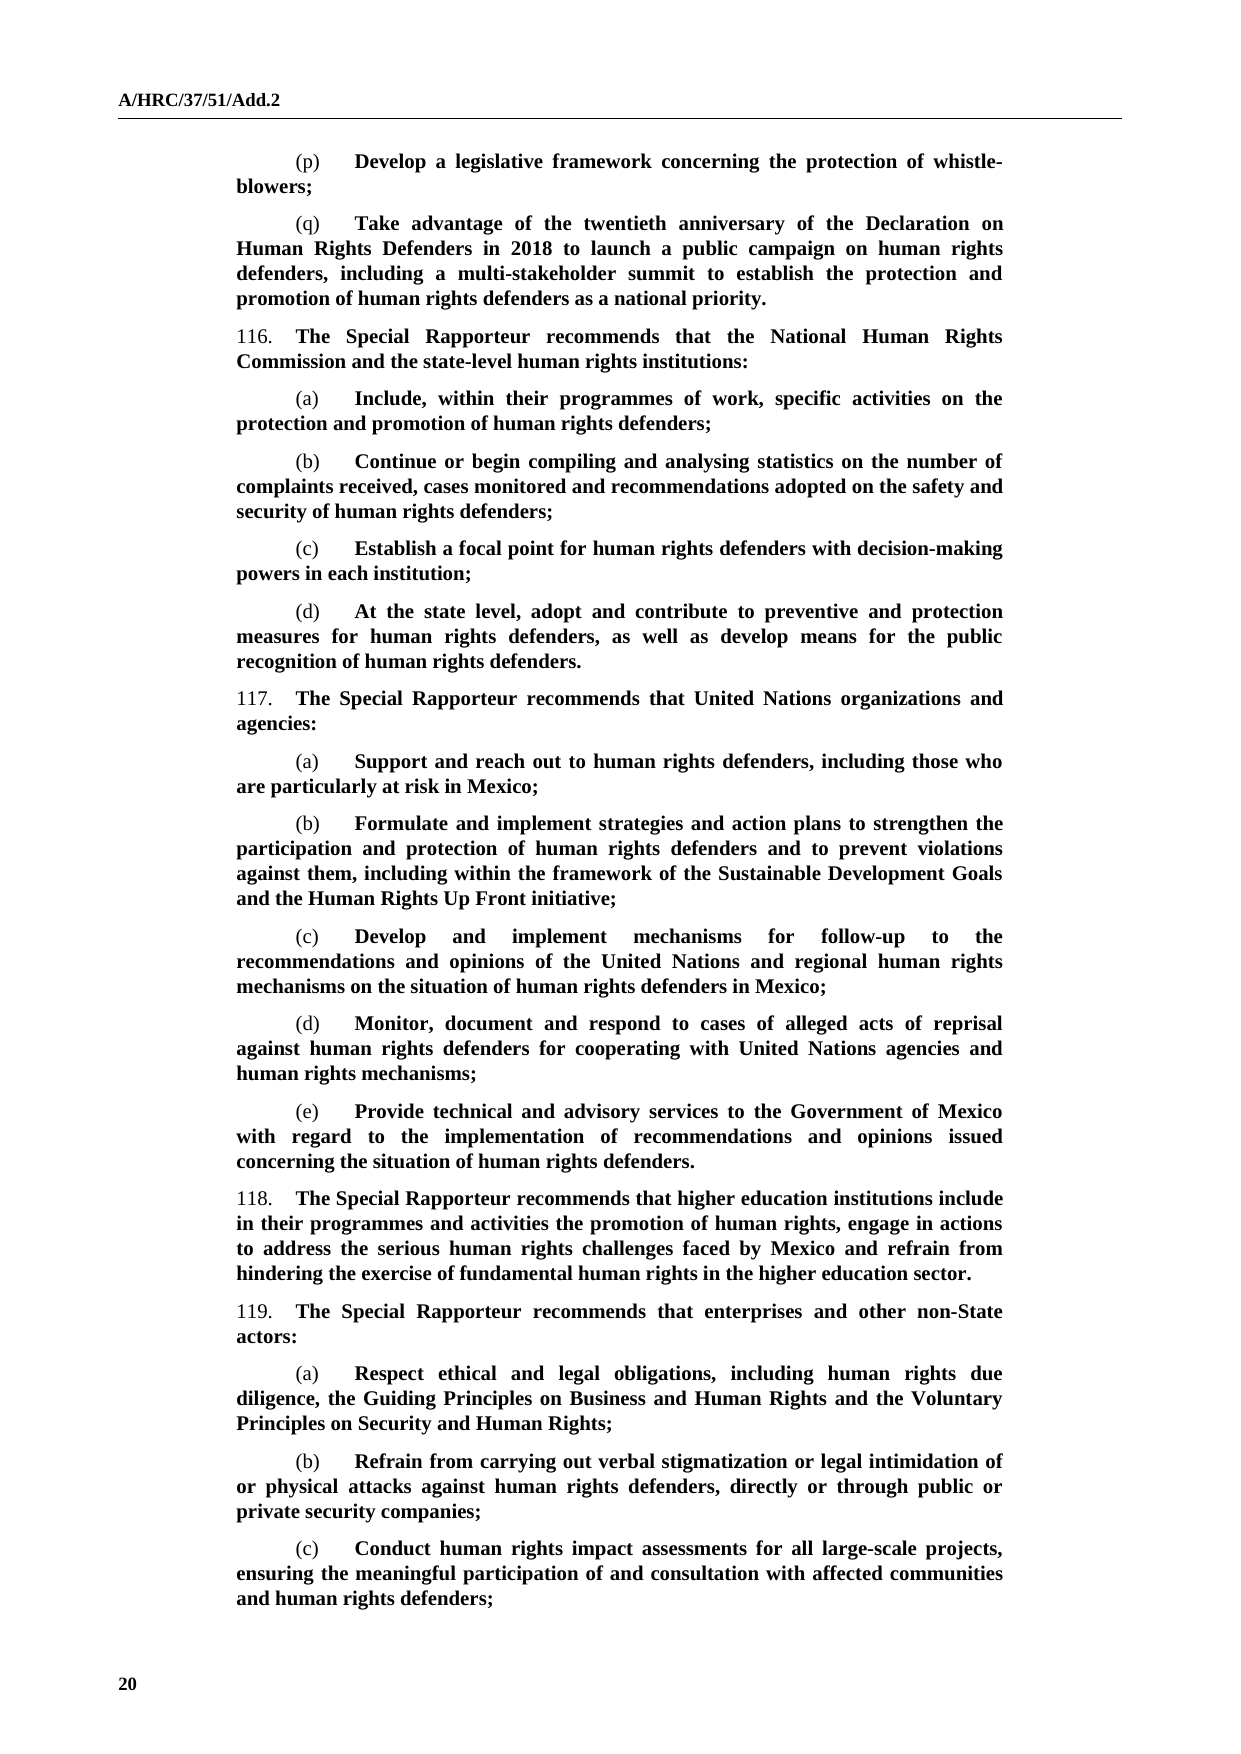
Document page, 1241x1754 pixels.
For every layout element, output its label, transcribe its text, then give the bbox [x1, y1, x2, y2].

text (a) Include, within their programmes of work, specific activities on the protection and promotion of human rights defenders; [236, 385, 1004, 435]
text (a) Respect ethical and legal obligations, including human rights due diligence, the Guiding Principles on Business and Human Rights and the Voluntary Principles on Security and Human Rights; [236, 1360, 1004, 1435]
text (c) Develop and implement mechanisms for follow-up to the recommendations and opinions of the United Nations and regional human rights mechanisms on the situation of human rights defenders in Mexico; [236, 923, 1004, 998]
text (d) Monitor, document and respond to cases of alleged acts of reprisal against human rights defenders for cooperating with United Nations agencies and human rights mechanisms; [236, 1010, 1004, 1085]
text (d) At the state level, adopt and contribute to preventive and protection measures for human rights defenders, as well as develop means for the public recognition of human rights defenders. [236, 598, 1004, 673]
text 119. The Special Rapporteur recommends that enterprises and other non-State actors: [236, 1298, 1004, 1348]
text (b) Continue or begin compiling and analysing statistics on the number of complaints received, cases monitored and recommendations adopted on the safety and security of human rights defenders; [236, 448, 1004, 523]
text (a) Support and reach out to human rights defenders, including those who are particularly at risk in Mexico; [236, 748, 1004, 798]
text 118. The Special Rapporteur recommends that higher education institutions include in their programmes and activities the promotion of human rights, engage in actions to address the serious human rights challenges faced by Mexico and refrain from hindering the exercise of fundamental human rights in the higher education sector. [236, 1185, 1004, 1285]
text (e) Provide technical and advisory services to the Government of Mexico with regard to the implementation of recommendations and opinions issued concerning the situation of human rights defenders. [236, 1098, 1004, 1173]
text (p) Develop a legislative framework concerning the protection of whistle-blowers; [236, 148, 1004, 198]
text 117. The Special Rapporteur recommends that United Nations organizations and agencies: [236, 685, 1004, 735]
text (c) Establish a focal point for human rights defenders with decision-making powers in each institution; [236, 535, 1004, 585]
text (b) Formulate and implement strategies and action plans to strengthen the participation and protection of human rights defenders and to prevent violations against them, including within the framework of the Sustainable Development Goals and the Human Rights Up Front initiative; [236, 810, 1004, 910]
text 116. The Special Rapporteur recommends that the National Human Rights Commission and the state-level human rights institutions: [236, 323, 1004, 373]
text (c) Conduct human rights impact assessments for all large-scale projects, ensuring the meaningful participation of and consultation with affected communities and human rights defenders; [236, 1535, 1004, 1610]
text (q) Take advantage of the twentieth anniversary of the Declaration on Human Rights Defenders in 2018 to launch a public campaign on human rights defenders, including a multi-stakeholder summit to establish the protection and promotion of human rights defenders as a national priority. [236, 210, 1004, 310]
text (b) Refrain from carrying out verbal stigmatization or legal intimidation of or physical attacks against human rights defenders, directly or through public or private security companies; [236, 1448, 1004, 1523]
